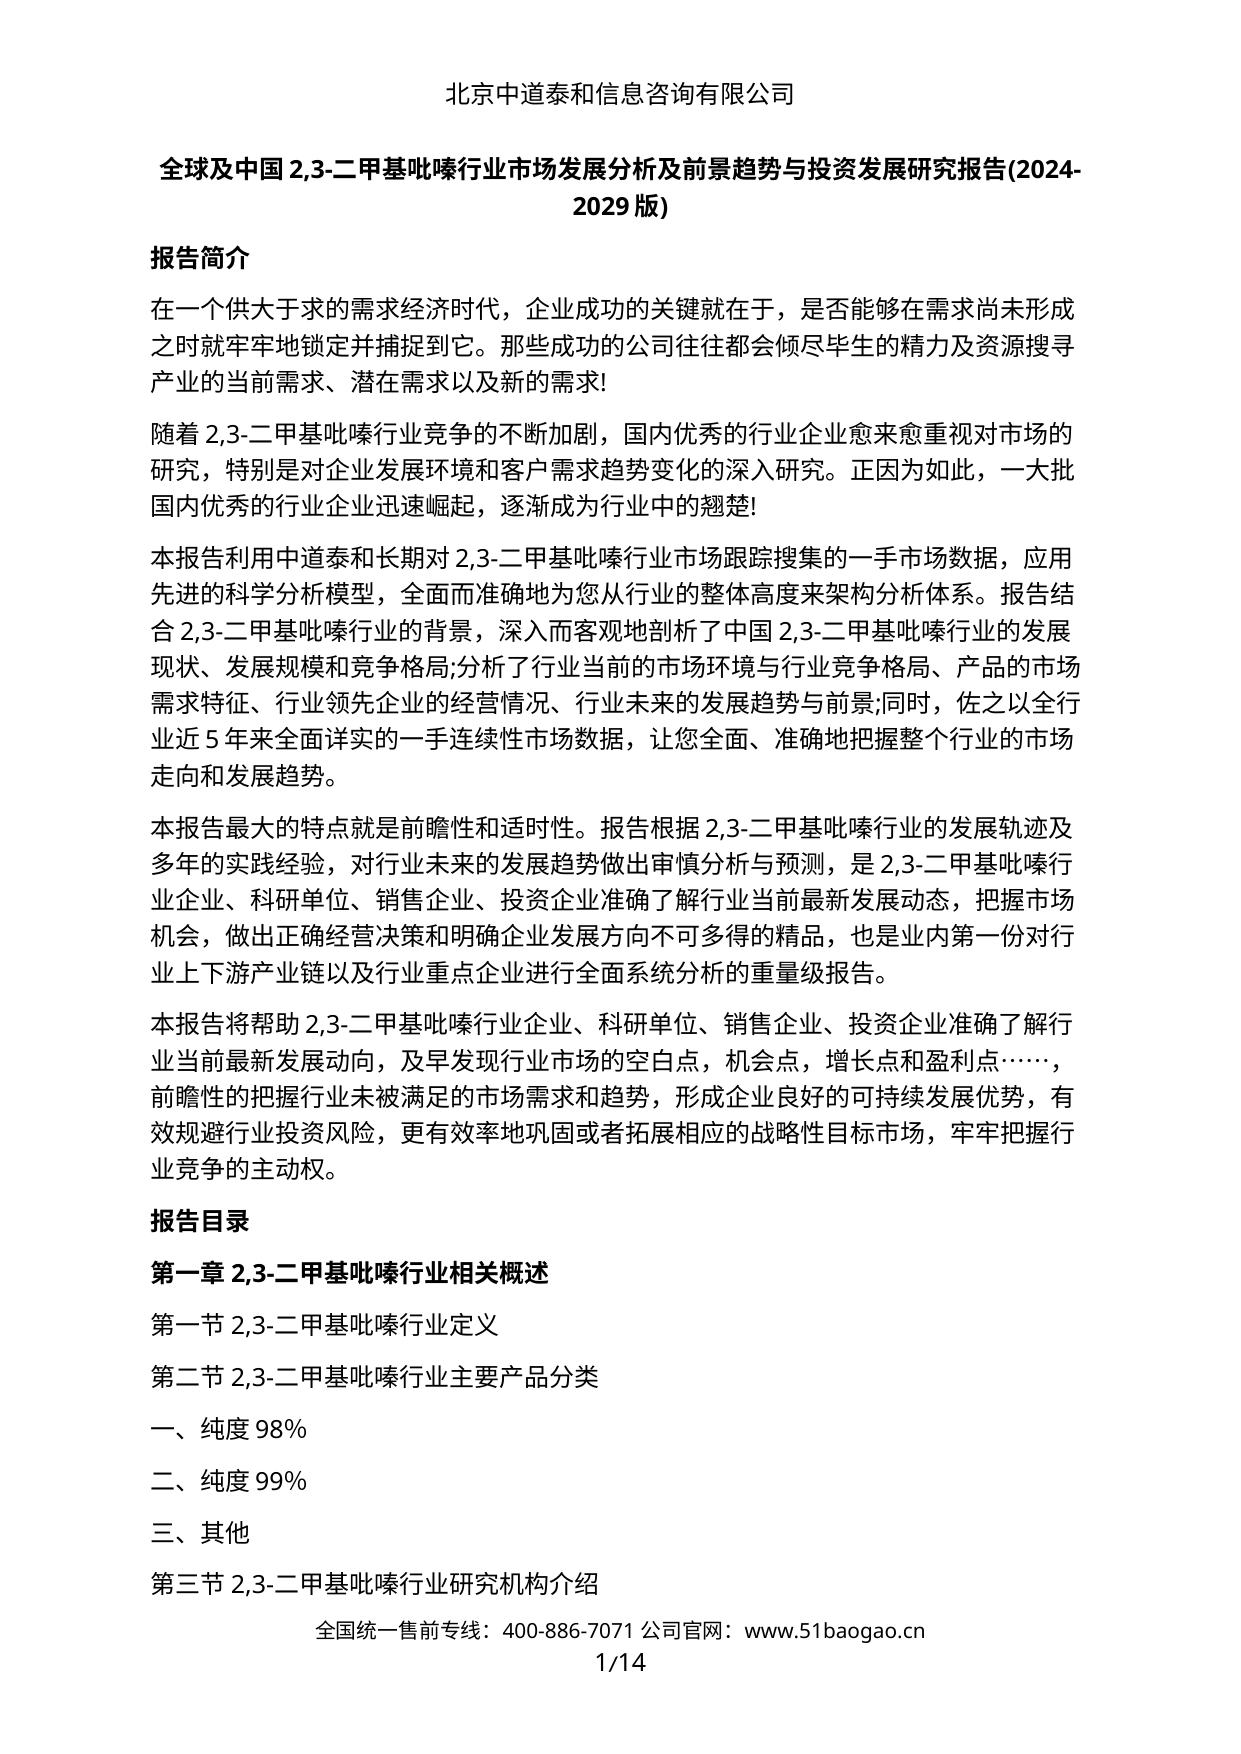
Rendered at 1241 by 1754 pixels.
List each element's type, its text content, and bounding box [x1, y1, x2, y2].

text 一、纯度98％ [150, 1409, 1090, 1446]
text 本报告将帮助2,3-二甲基吡嗪行业企业、科研单位、销售企业、投资企业准确了解行业当前最新发展动向，及早发现行业市场的空白点，机会点，增长点和盈利点……，前瞻性的把握行业未被满足的市场需求和趋势，形成企业良好的可持续发展优势，有效规避行业投资风险，更有效率地巩固或者拓展相应的战略性目标市场，牢牢把握行业竞争的主动权。 [150, 1005, 1090, 1186]
text 在一个供大于求的需求经济时代，企业成功的关键就在于，是否能够在需求尚未形成之时就牢牢地锁定并捕捉到它。那些成功的公司往往都会倾尽毕生的精力及资源搜寻产业的当前需求、潜在需求以及新的需求! [150, 290, 1090, 399]
text 第三节 2,3-二甲基吡嗪行业研究机构介绍 [150, 1565, 1090, 1601]
text 三、其他 [150, 1513, 1090, 1549]
text 第一节 2,3-二甲基吡嗪行业定义 [150, 1306, 1090, 1342]
text 随着2,3-二甲基吡嗪行业竞争的不断加剧，国内优秀的行业企业愈来愈重视对市场的研究，特别是对企业发展环境和客户需求趋势变化的深入研究。正因为如此，一大批国内优秀的行业企业迅速崛起，逐渐成为行业中的翘楚! [150, 414, 1090, 523]
text 第一章 2,3-二甲基吡嗪行业相关概述 [150, 1254, 1090, 1290]
text 报告简介 [150, 238, 1090, 274]
text 第二节 2,3-二甲基吡嗪行业主要产品分类 [150, 1357, 1090, 1394]
text 本报告利用中道泰和长期对2,3-二甲基吡嗪行业市场跟踪搜集的一手市场数据，应用先进的科学分析模型，全面而准确地为您从行业的整体高度来架构分析体系。报告结合2,3-二甲基吡嗪行业的背景，深入而客观地剖析了中国2,3-二甲基吡嗪行业的发展现状、发展规模和竞争格局;分析了行业当前的市场环境与行业竞争格局、产品的市场需求特征、行业领先企业的经营情况、行业未来的发展趋势与前景;同时，佐之以全行业近5年来全面详实的一手连续性市场数据，让您全面、准确地把握整个行业的市场走向和发展趋势。 [150, 539, 1090, 792]
text 二、纯度99％ [150, 1461, 1090, 1497]
text 报告目录 [150, 1202, 1090, 1238]
text 本报告最大的特点就是前瞻性和适时性。报告根据2,3-二甲基吡嗪行业的发展轨迹及多年的实践经验，对行业未来的发展趋势做出审慎分析与预测，是2,3-二甲基吡嗪行业企业、科研单位、销售企业、投资企业准确了解行业当前最新发展动态，把握市场机会，做出正确经营决策和明确企业发展方向不可多得的精品，也是业内第一份对行业上下游产业链以及行业重点企业进行全面系统分析的重量级报告。 [150, 808, 1090, 989]
text 全球及中国2,3-二甲基吡嗪行业市场发展分析及前景趋势与投资发展研究报告(2024-2029版) [150, 150, 1090, 222]
